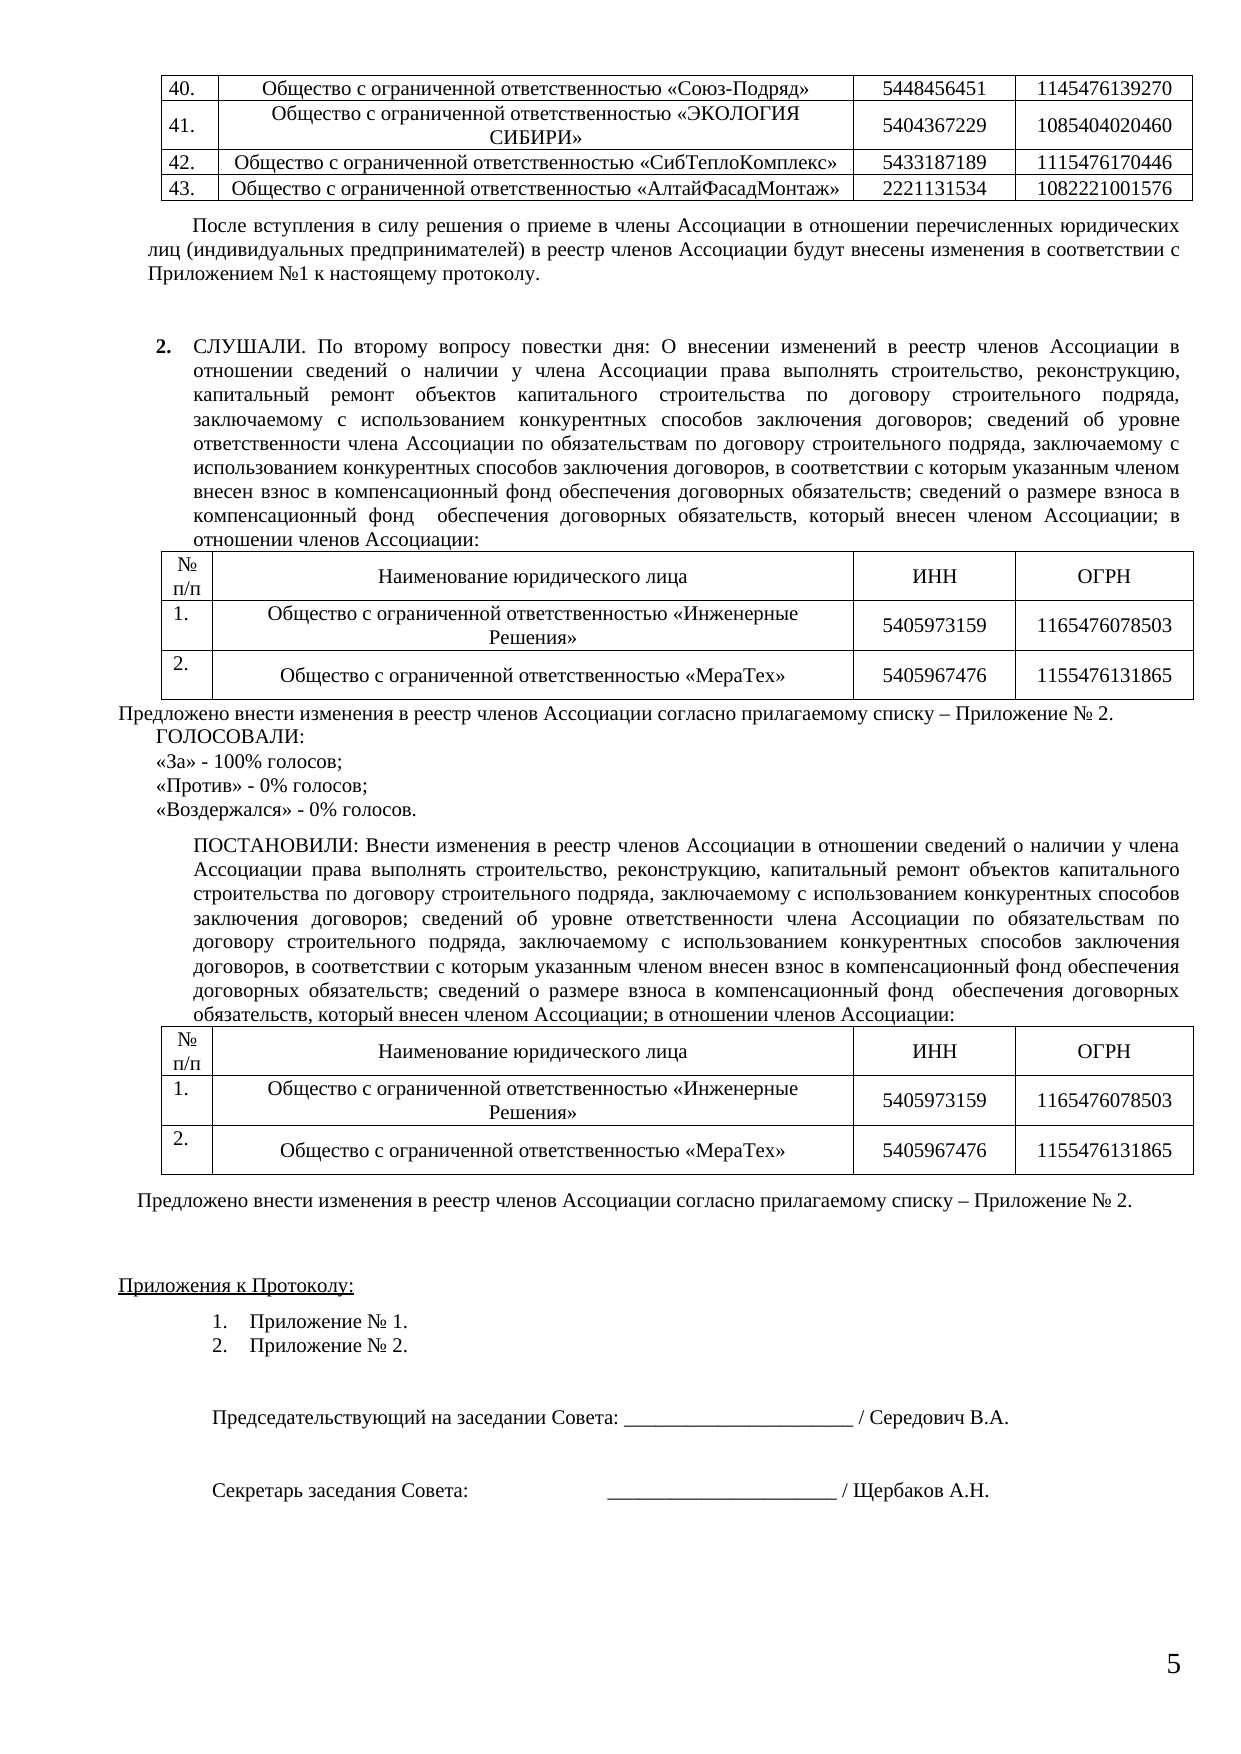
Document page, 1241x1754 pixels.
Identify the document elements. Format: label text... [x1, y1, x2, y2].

table_cell 2221131534 [854, 175, 1015, 199]
table_cell 5405973159 [854, 1076, 1015, 1124]
table_cell 5405967476 [854, 651, 1015, 699]
table_header ИНН [854, 1027, 1015, 1075]
table_cell [162, 76, 218, 100]
table_cell [162, 1126, 212, 1174]
table_header Наименование юридического лица [213, 1027, 853, 1075]
table_cell [162, 101, 218, 149]
table_cell Общество с ограниченной ответственностью «Инженерные Решения» [213, 601, 853, 650]
list СЛУШАЛИ. По второму вопросу повестки дня: О внесении изменений в реестр членов Ассоциации в отношении сведений о наличии у члена Ассоциации права выполнять строительство, реконструкцию, капитальный ремонт объектов капитального строительства по договору строительного подряда, заключаемому с использованием конкурентных способов заключения договоров; сведений об уровне ответственности члена Ассоциации по обязательствам по договору строительного подряда, заключаемому с использованием конкурентных способов заключения договоров, в соответствии с которым указанным членом внесен взнос в компенсационный фонд обеспечения договорных обязательств; сведений о размере взноса в компенсационный фонд обеспечения договорных обязательств, который внесен членом Ассоциации; в отношении членов Ассоциации: [156, 334, 1181, 551]
table_cell 5405973159 [854, 601, 1015, 650]
table_cell Общество с ограниченной ответственностью «МераТех» [213, 1126, 853, 1174]
text Приложения к Протоколу: [118, 1272, 1181, 1297]
table_cell Общество с ограниченной ответственностью «АлтайФасадМонтаж» [219, 175, 853, 199]
table_cell 5404367229 [854, 101, 1015, 149]
text Предложено внести изменения в реестр членов Ассоциации согласно прилагаемому списку – Приложение № 2. [137, 1188, 1181, 1212]
table_cell [162, 150, 218, 174]
text После вступления в силу решения о приеме в члены Ассоциации в отношении перечисленных юридических лиц (индивидуальных предпринимателей) в реестр членов Ассоциации будут внесены изменения в соответствии с Приложением №1 к настоящему протоколу. [148, 213, 1181, 285]
table_header № п/п [162, 1027, 212, 1075]
table_cell 1165476078503 [1016, 1076, 1193, 1124]
table_cell 5448456451 [854, 76, 1015, 100]
table_cell 5433187189 [854, 150, 1015, 174]
table_cell 5405967476 [854, 1126, 1015, 1174]
table_cell Общество с ограниченной ответственностью «МераТех» [213, 651, 853, 699]
table_cell [162, 601, 212, 650]
table_header № п/п [162, 552, 212, 600]
table_header Наименование юридического лица [213, 552, 853, 600]
text ГОЛОСОВАЛИ: [156, 724, 1181, 748]
table_cell 1085404020460 [1016, 101, 1192, 149]
table_cell 1155476131865 [1016, 651, 1193, 699]
text «Против» - 0% голосов; [156, 773, 1181, 797]
table_cell Общество с ограниченной ответственностью «СибТеплоКомплекс» [219, 150, 853, 174]
table_cell 1165476078503 [1016, 601, 1193, 650]
text Секретарь заседания Совета: ______________________ / Щербаков А.Н. [118, 1477, 1181, 1502]
table_cell 1082221001576 [1016, 175, 1192, 199]
table_cell 1155476131865 [1016, 1126, 1193, 1174]
table_cell [162, 1076, 212, 1124]
table_cell Общество с ограниченной ответственностью «Союз-Подряд» [219, 76, 853, 100]
table_cell Общество с ограниченной ответственностью «ЭКОЛОГИЯ СИБИРИ» [219, 101, 853, 149]
table_header ОГРН [1016, 552, 1193, 600]
table_cell 1115476170446 [1016, 150, 1192, 174]
list Приложение № 2. [212, 1333, 1181, 1357]
text Председательствующий на заседании Совета: ______________________ / Середович В.А. [118, 1405, 1181, 1429]
text «За» - 100% голосов; [156, 748, 1181, 773]
table_cell [162, 175, 218, 199]
table_cell [162, 651, 212, 699]
text ПОСТАНОВИЛИ: Внести изменения в реестр членов Ассоциации в отношении сведений о наличии у члена Ассоциации права выполнять строительство, реконструкцию, капитальный ремонт объектов капитального строительства по договору строительного подряда, заключаемому с использованием конкурентных способов заключения договоров; сведений об уровне ответственности члена Ассоциации по обязательствам по договору строительного подряда, заключаемому с использованием конкурентных способов заключения договоров, в соответствии с которым указанным членом внесен взнос в компенсационный фонд обеспечения договорных обязательств; сведений о размере взноса в компенсационный фонд обеспечения договорных обязательств, который внесен членом Ассоциации; в отношении членов Ассоциации: [193, 833, 1181, 1026]
table_cell Общество с ограниченной ответственностью «Инженерные Решения» [213, 1076, 853, 1124]
table_cell 1145476139270 [1016, 76, 1192, 100]
table_header ИНН [854, 552, 1015, 600]
text Предложено внести изменения в реестр членов Ассоциации согласно прилагаемому списку – Приложение № 2. [118, 700, 1181, 724]
list Приложение № 1. [212, 1309, 1181, 1333]
table_header ОГРН [1016, 1027, 1193, 1075]
text «Воздержался» - 0% голосов. [156, 797, 1181, 821]
